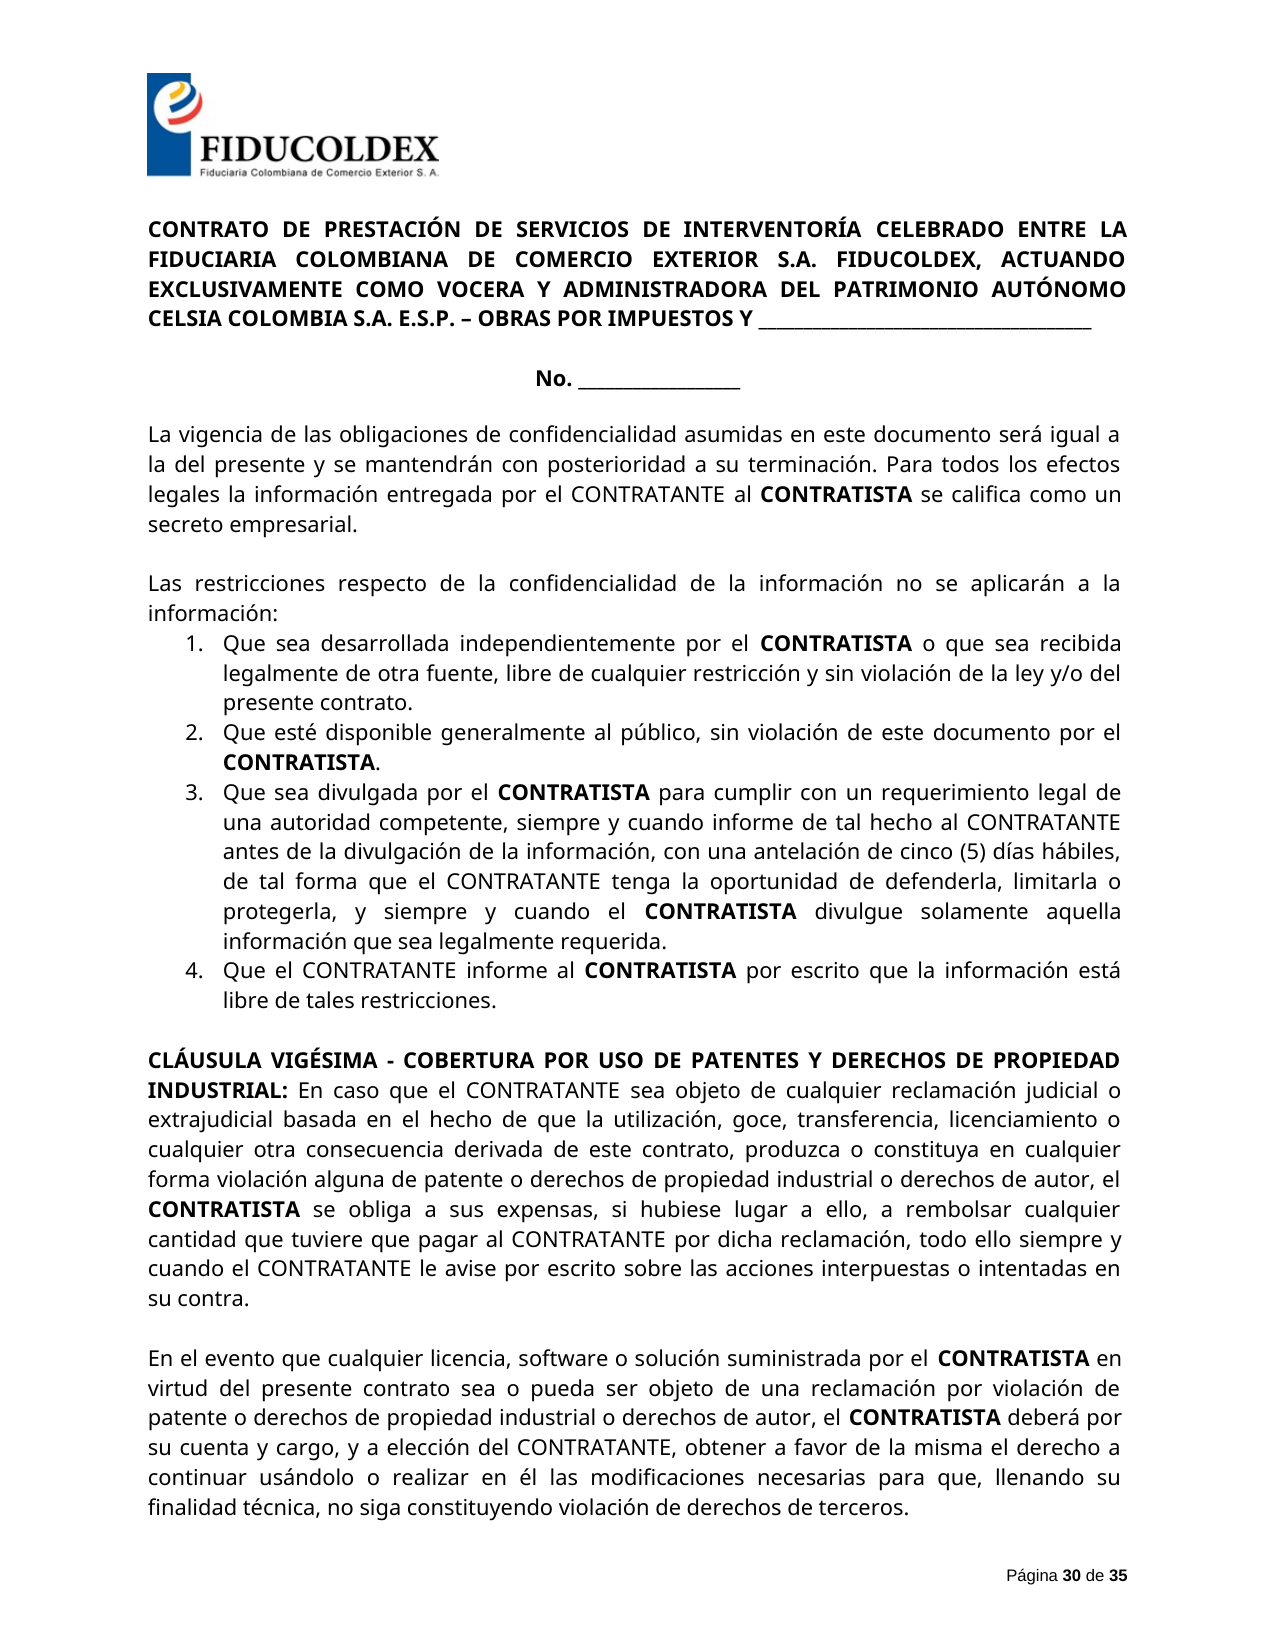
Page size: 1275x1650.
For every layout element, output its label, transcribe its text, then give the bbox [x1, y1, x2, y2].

picture [147, 73, 440, 179]
list Que el CONTRATANTE informe al CONTRATISTA por escrito que la información está libre de tales restricciones. [185, 955, 1122, 1015]
text Las restricciones respecto de la confidencialidad de la información no se aplicarán a la información: [148, 568, 1122, 628]
text En el evento que cualquier licencia, software o solución suministrada por el CONTRATISTA en virtud del presente contrato sea o pueda ser objeto de una reclamación por violación de patente o derechos de propiedad industrial o derechos de autor, el CONTRATISTA deberá por su cuenta y cargo, y a elección del CONTRATANTE, obtener a favor de la misma el derecho a continuar usándolo o realizar en él las modificaciones necesarias para que, llenando su finalidad técnica, no siga constituyendo violación de derechos de terceros. [148, 1343, 1122, 1521]
list Que esté disponible generalmente al público, sin violación de este documento por el CONTRATISTA. [185, 717, 1122, 777]
list Que sea divulgada por el CONTRATISTA para cumplir con un requerimiento legal de una autoridad competente, siempre y cuando informe de tal hecho al CONTRATANTE antes de la divulgación de la información, con una antelación de cinco (5) días hábiles, de tal forma que el CONTRATANTE tenga la oportunidad de defenderla, limitarla o protegerla, y siempre y cuando el CONTRATISTA divulgue solamente aquella información que sea legalmente requerida. [185, 777, 1122, 955]
text CLÁUSULA VIGÉSIMA - COBERTURA POR USO DE PATENTES Y DERECHOS DE PROPIEDAD INDUSTRIAL: En caso que el CONTRATANTE sea objeto de cualquier reclamación judicial o extrajudicial basada en el hecho de que la utilización, goce, transferencia, licenciamiento o cualquier otra consecuencia derivada de este contrato, produzca o constituya en cualquier forma violación alguna de patente o derechos de propiedad industrial o derechos de autor, el CONTRATISTA se obliga a sus expensas, si hubiese lugar a ello, a rembolsar cualquier cantidad que tuviere que pagar al CONTRATANTE por dicha reclamación, todo ello siempre y cuando el CONTRATANTE le avise por escrito sobre las acciones interpuestas o intentadas en su contra. [148, 1045, 1122, 1313]
list Que sea desarrollada independientemente por el CONTRATISTA o que sea recibida legalmente de otra fuente, libre de cualquier restricción y sin violación de la ley y/o del presente contrato. [185, 628, 1122, 717]
text La vigencia de las obligaciones de confidencialidad asumidas en este documento será igual a la del presente y se mantendrán con posterioridad a su terminación. Para todos los efectos legales la información entregada por el CONTRATANTE al CONTRATISTA se califica como un secreto empresarial. [148, 419, 1122, 538]
